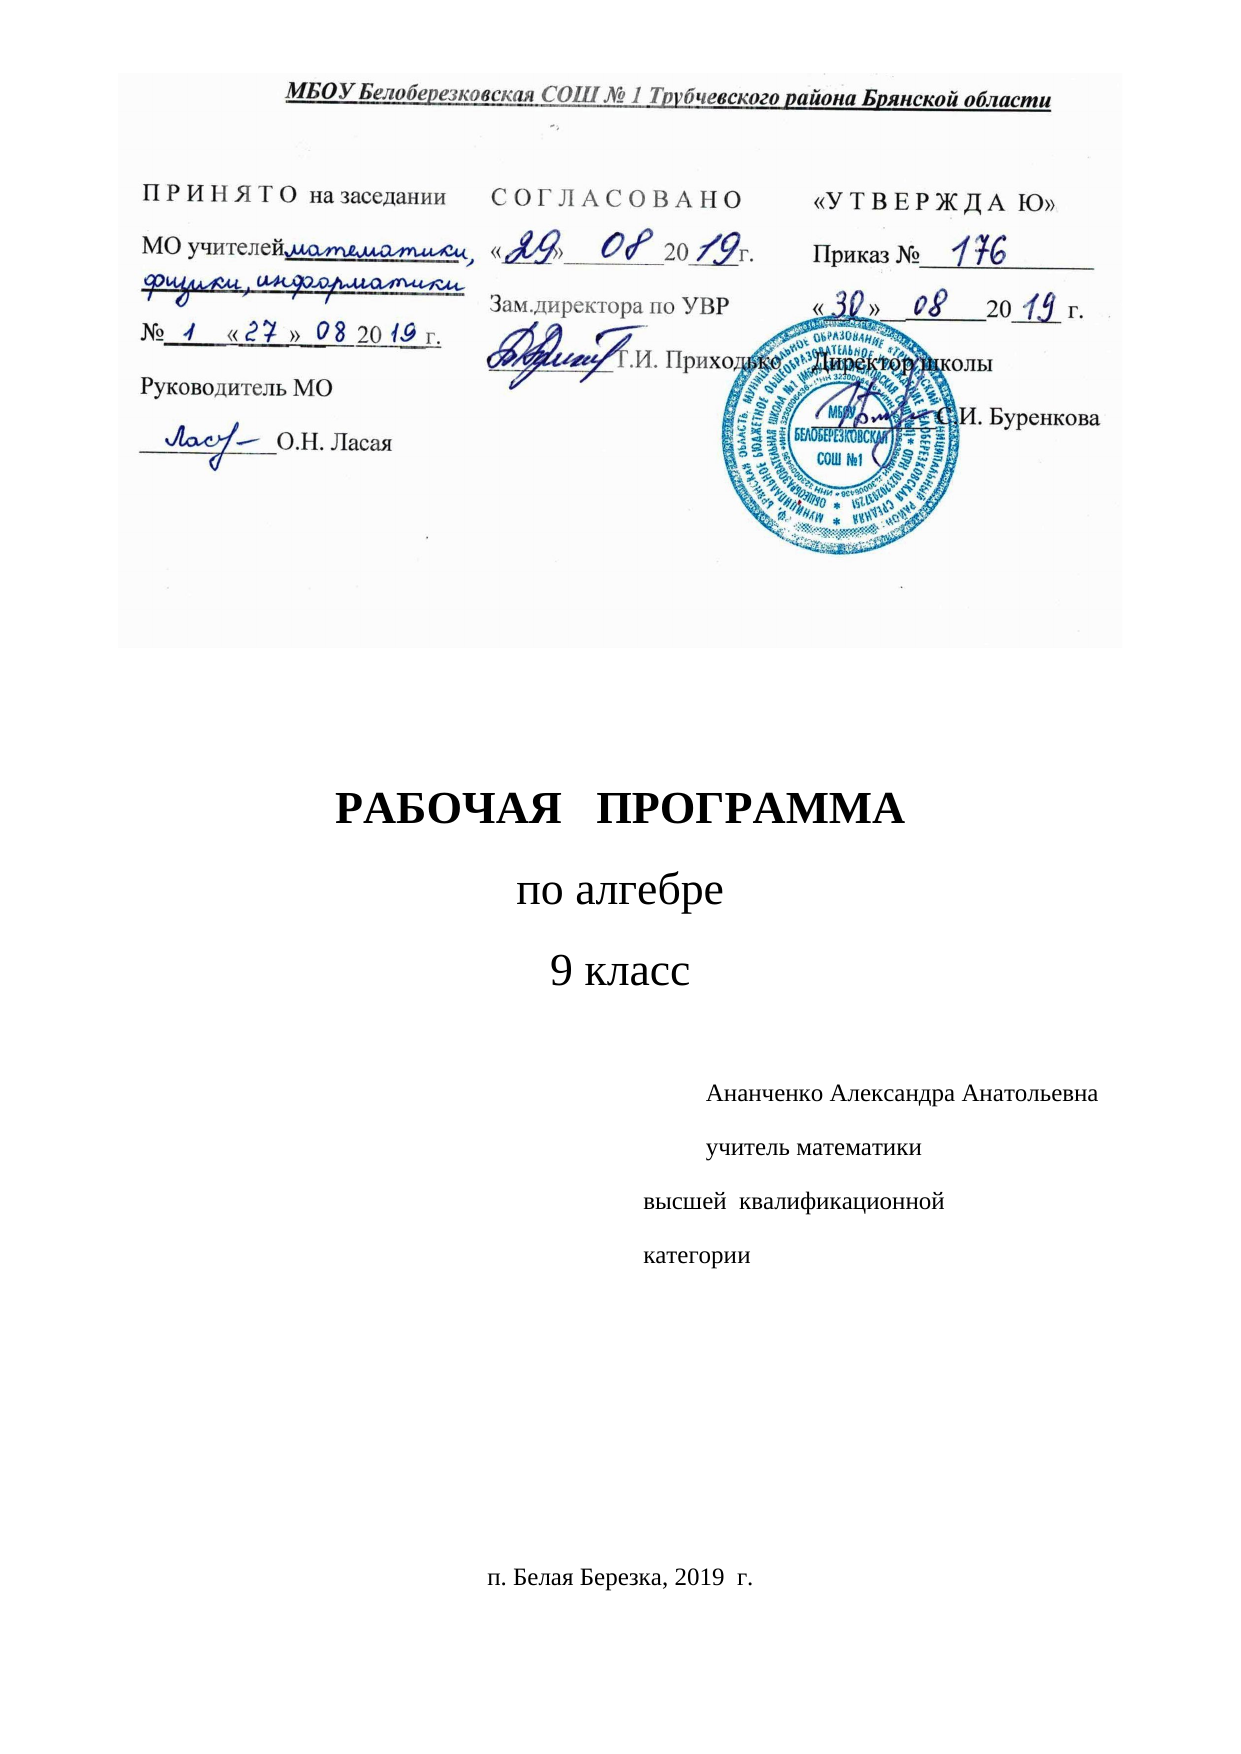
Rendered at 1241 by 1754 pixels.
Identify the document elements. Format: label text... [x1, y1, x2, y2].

text РАБОЧАЯ ПРОГРАММА [118, 780, 1122, 833]
text высшей квалификационной [118, 1186, 1122, 1214]
text Ананченко Александра Анатольевна [118, 1078, 1122, 1107]
text по алгебре [118, 862, 1122, 914]
text категории [118, 1240, 1122, 1268]
text п. Белая Березка, 2019 г. [118, 1562, 1122, 1591]
text 9 класс [118, 943, 1122, 996]
text учитель математики [118, 1132, 1122, 1161]
picture [118, 73, 1123, 648]
